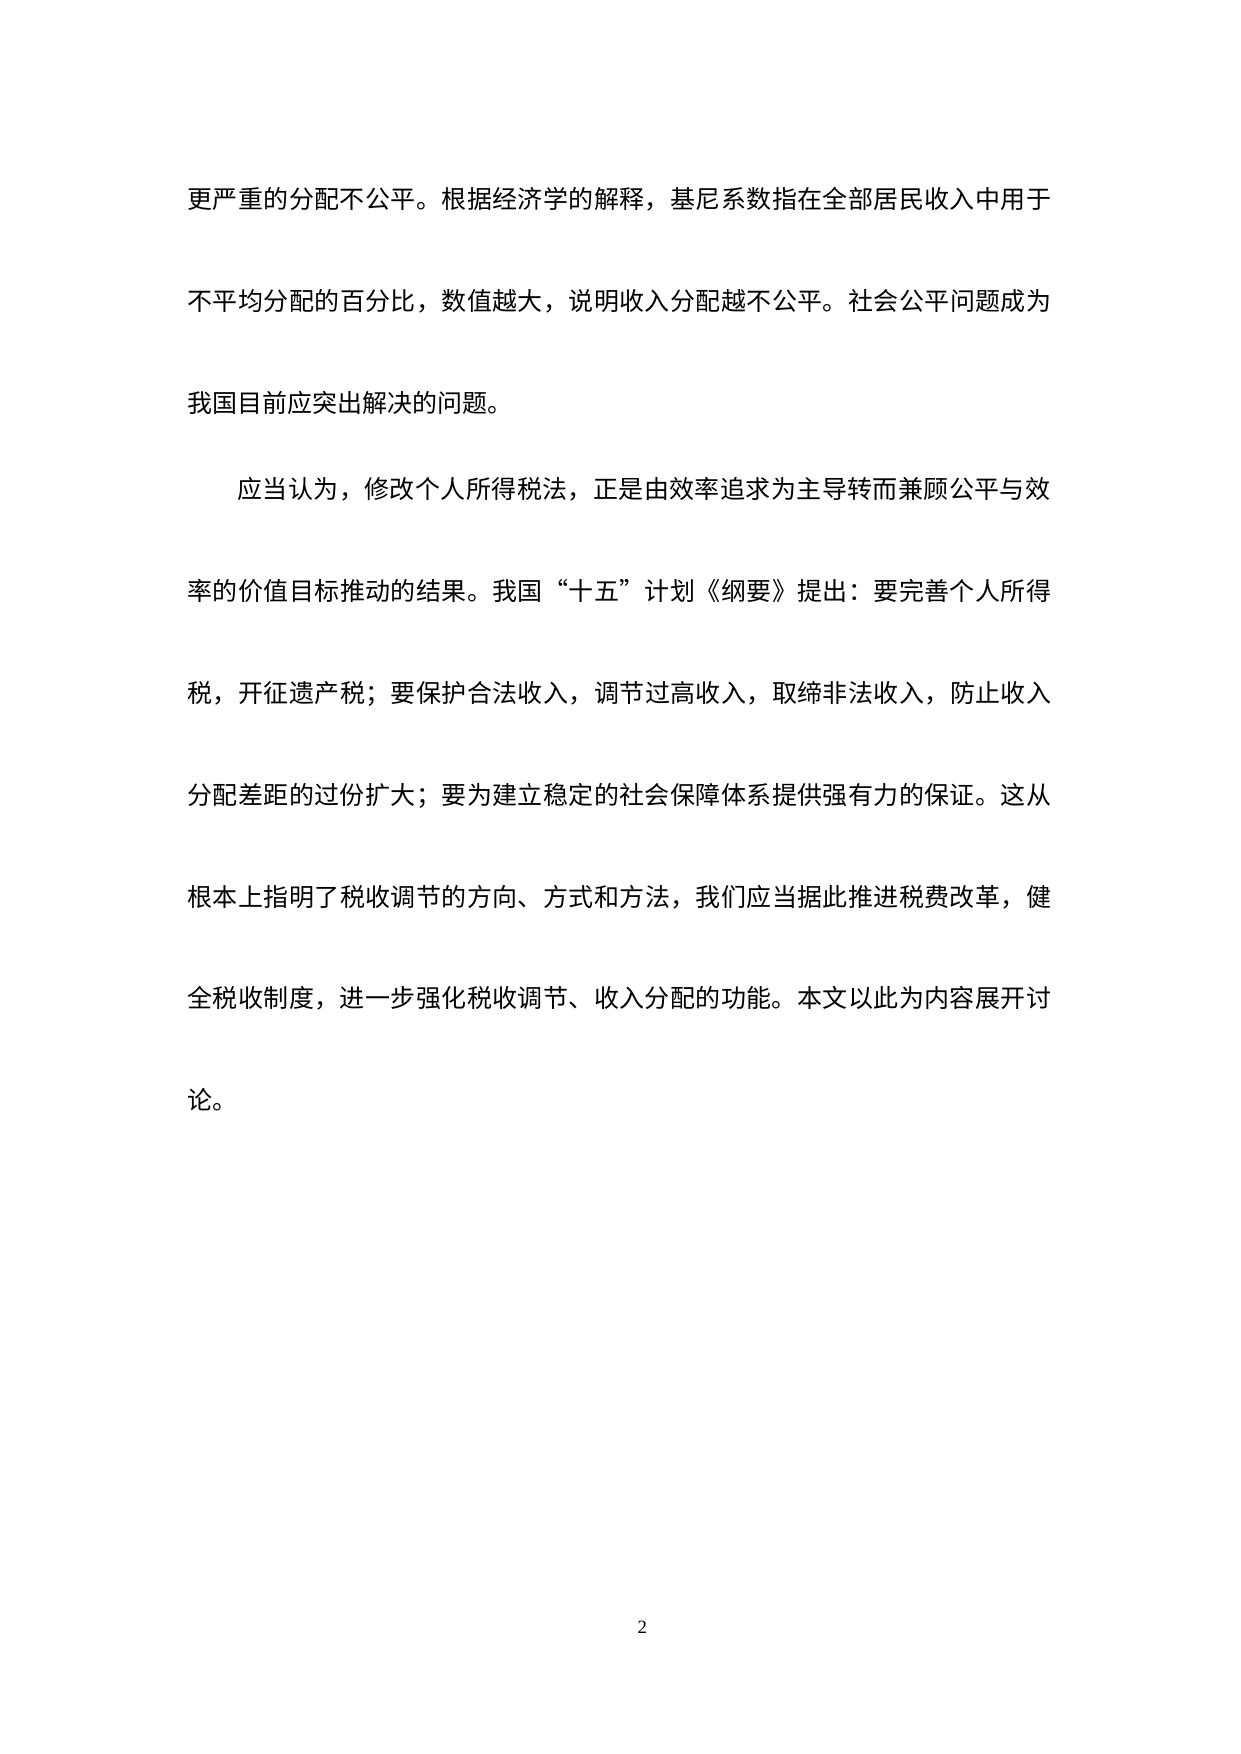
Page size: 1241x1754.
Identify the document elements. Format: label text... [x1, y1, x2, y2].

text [187, 164, 1053, 436]
text 应当认为，修改个人所得税法，正是由效率追求为主导转而兼顾公平与效率的价值目标推动的结果。我国“十五”计划《纲要》提出：要完善个人所得税，开征遗产税；要保护合法收入，调节过高收入，取缔非法收入，防止收入分配差距的过份扩大；要为建立稳定的社会保障体系提供强有力的保证。这从根本上指明了税收调节的方向、方式和方法，我们应当据此推进税费改革，健全税收制度，进一步强化税收调节、收入分配的功能。本文以此为内容展开讨论。 [187, 454, 1053, 1133]
